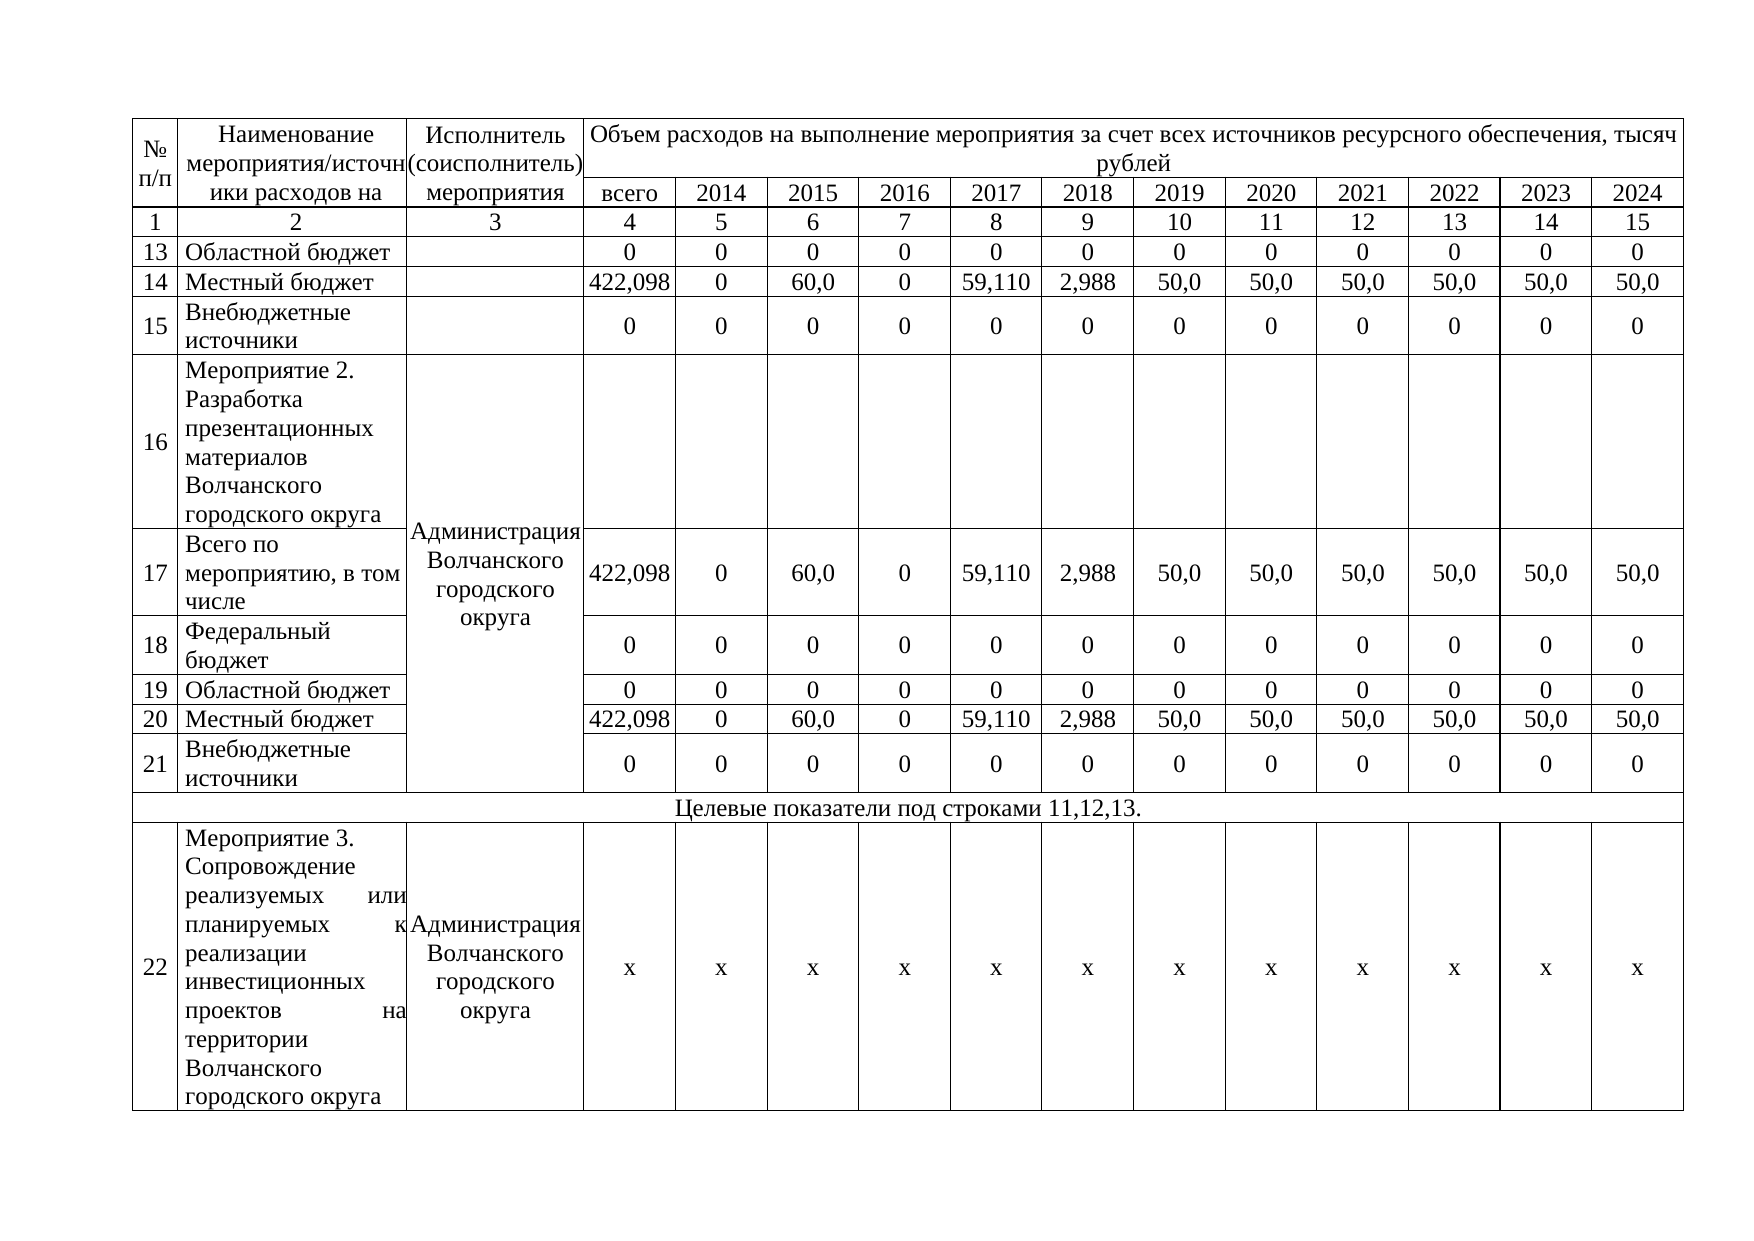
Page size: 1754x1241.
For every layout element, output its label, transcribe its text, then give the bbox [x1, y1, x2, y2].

table_cell 50,0 [1409, 267, 1499, 296]
table_cell 0 [1317, 675, 1408, 703]
table_cell 0 [859, 616, 950, 674]
table_cell [407, 297, 583, 354]
table_cell 0 [951, 675, 1041, 703]
table_cell 0 [1592, 616, 1683, 674]
table_cell 9 [1042, 208, 1133, 236]
table_cell [407, 237, 583, 266]
table_cell 0 [1226, 675, 1316, 703]
table_cell 0 [676, 529, 767, 615]
table_cell 0 [1409, 675, 1499, 703]
table_cell х [859, 823, 950, 1110]
table_cell 2024 [1592, 178, 1683, 206]
table_cell 0 [1592, 297, 1683, 354]
table_cell 0 [859, 297, 950, 354]
table_cell 0 [859, 529, 950, 615]
table_cell 59,110 [951, 705, 1041, 733]
table_header Исполнитель (соисполнитель) мероприятия [407, 119, 583, 206]
table_cell х [1134, 823, 1225, 1110]
table_cell 0 [859, 705, 950, 733]
table_cell 0 [768, 734, 858, 792]
table_cell 14 [1501, 208, 1591, 236]
table_cell 0 [676, 267, 767, 296]
table_cell 60,0 [768, 267, 858, 296]
table_cell 15 [1592, 208, 1683, 236]
table_cell 0 [1134, 675, 1225, 703]
table_cell 60,0 [768, 705, 858, 733]
table_cell 0 [676, 237, 767, 266]
table_cell Внебюджетные источники [178, 734, 406, 792]
table_cell 13 [133, 237, 177, 266]
table_cell 2014 [676, 178, 767, 206]
table_cell Областной бюджет [178, 237, 406, 266]
table_cell Федеральный бюджет [178, 616, 406, 674]
table_cell 0 [1592, 675, 1683, 703]
table_cell [407, 267, 583, 296]
table_cell 0 [1134, 734, 1225, 792]
table_header Объем расходов на выполнение мероприятия за счет всех источников ресурсного обеспечения, тысяч рублей [584, 119, 1683, 177]
table_cell 7 [859, 208, 950, 236]
table_cell [951, 355, 1041, 528]
table_header Наименование мероприятия/источники расходов на финансирование [178, 119, 406, 206]
table_cell 19 [133, 675, 177, 703]
table_cell х [951, 823, 1041, 1110]
table_cell 0 [584, 616, 675, 674]
table_cell 50,0 [1134, 705, 1225, 733]
table_cell х [584, 823, 675, 1110]
table_cell [768, 355, 858, 528]
table_cell 0 [676, 705, 767, 733]
table_cell 0 [676, 675, 767, 703]
table_cell [676, 355, 767, 528]
table_header № п/п [133, 119, 177, 206]
table_cell Местный бюджет [178, 705, 406, 733]
table_cell 0 [768, 237, 858, 266]
table_cell [859, 355, 950, 528]
table_cell 0 [1501, 616, 1591, 674]
table_cell 50,0 [1501, 529, 1591, 615]
table_cell [1501, 355, 1591, 528]
table_cell 50,0 [1501, 267, 1591, 296]
table_cell 16 [133, 355, 177, 528]
table_cell 2022 [1409, 178, 1499, 206]
table_cell 18 [133, 616, 177, 674]
table_cell Администрация Волчанского городского округа [407, 355, 583, 792]
table_cell 0 [1409, 237, 1499, 266]
table_cell 0 [676, 297, 767, 354]
table_cell 0 [951, 734, 1041, 792]
table_cell 2021 [1317, 178, 1408, 206]
table_cell 0 [768, 675, 858, 703]
table_cell 50,0 [1226, 529, 1316, 615]
table_cell 12 [1317, 208, 1408, 236]
table_cell 0 [1042, 297, 1133, 354]
table_cell 0 [951, 297, 1041, 354]
table_cell х [1501, 823, 1591, 1110]
table_cell х [1042, 823, 1133, 1110]
table_cell 0 [584, 237, 675, 266]
table_cell [1409, 355, 1499, 528]
table_cell 50,0 [1226, 705, 1316, 733]
table_cell 13 [1409, 208, 1499, 236]
table_cell х [1409, 823, 1499, 1110]
table_cell 50,0 [1317, 529, 1408, 615]
table_cell 0 [951, 616, 1041, 674]
table_cell 422,098 [584, 267, 675, 296]
table_cell 0 [1042, 237, 1133, 266]
table_cell 0 [859, 734, 950, 792]
table_cell 50,0 [1592, 267, 1683, 296]
table_cell 0 [676, 734, 767, 792]
table_cell Администрация Волчанского городского округа [407, 823, 583, 1110]
table_cell 0 [1409, 616, 1499, 674]
table_cell 0 [859, 237, 950, 266]
table_cell 0 [1317, 297, 1408, 354]
table_cell Внебюджетные источники [178, 297, 406, 354]
table_cell 0 [1409, 734, 1499, 792]
table_cell 0 [1501, 297, 1591, 354]
table_cell 50,0 [1317, 267, 1408, 296]
table_cell 20 [133, 705, 177, 733]
table_cell 50,0 [1592, 705, 1683, 733]
table_cell х [1592, 823, 1683, 1110]
table_cell 422,098 [584, 705, 675, 733]
table_cell 0 [1042, 616, 1133, 674]
table_cell 2018 [1042, 178, 1133, 206]
table_cell 0 [1317, 734, 1408, 792]
table_cell 0 [951, 237, 1041, 266]
table_cell [1317, 355, 1408, 528]
table_cell 2019 [1134, 178, 1225, 206]
table_cell [1592, 355, 1683, 528]
table_cell 0 [676, 616, 767, 674]
table_cell [1042, 355, 1133, 528]
table_cell 0 [1501, 734, 1591, 792]
table_cell 2016 [859, 178, 950, 206]
table_cell 2 [178, 208, 406, 236]
table_cell х [1317, 823, 1408, 1110]
table_cell 50,0 [1501, 705, 1591, 733]
table_cell 0 [1042, 734, 1133, 792]
table_cell 0 [584, 675, 675, 703]
table_cell 5 [676, 208, 767, 236]
table_cell 59,110 [951, 267, 1041, 296]
table_cell 0 [1134, 237, 1225, 266]
table_cell 2,988 [1042, 529, 1133, 615]
table_cell 50,0 [1409, 705, 1499, 733]
table_cell 0 [1134, 616, 1225, 674]
table_cell Мероприятие 3. Сопровождение реализуемых или планируемых к реализации инвестиционных проектов на территории Волчанского городского округа [178, 823, 406, 1110]
table_cell 0 [1134, 297, 1225, 354]
table_cell 22 [133, 823, 177, 1110]
table_cell 0 [1226, 616, 1316, 674]
table_cell 2020 [1226, 178, 1316, 206]
table_cell Местный бюджет [178, 267, 406, 296]
table_cell Мероприятие 2. Разработка презентационных материалов Волчанского городского округа [178, 355, 406, 528]
table_cell 50,0 [1134, 267, 1225, 296]
table_cell Всего по мероприятию, в том числе [178, 529, 406, 615]
table_cell 2017 [951, 178, 1041, 206]
table_cell 1 [133, 208, 177, 236]
table_cell 21 [133, 734, 177, 792]
table_cell 0 [1317, 237, 1408, 266]
table_cell 50,0 [1226, 267, 1316, 296]
table_cell 0 [1592, 237, 1683, 266]
table_cell х [1226, 823, 1316, 1110]
table_cell 0 [1501, 675, 1591, 703]
table_cell Областной бюджет [178, 675, 406, 703]
table_cell 50,0 [1592, 529, 1683, 615]
table_cell 0 [1226, 237, 1316, 266]
table_cell 0 [859, 267, 950, 296]
table_cell 8 [951, 208, 1041, 236]
table_cell 59,110 [951, 529, 1041, 615]
table_cell [584, 355, 675, 528]
table_cell [1134, 355, 1225, 528]
table_cell 2015 [768, 178, 858, 206]
table_cell 50,0 [1317, 705, 1408, 733]
table_cell 0 [768, 297, 858, 354]
table_cell 3 [407, 208, 583, 236]
table_cell 50,0 [1134, 529, 1225, 615]
table_cell 0 [1226, 734, 1316, 792]
table_cell 2023 [1501, 178, 1591, 206]
table_cell 2,988 [1042, 705, 1133, 733]
table_cell 14 [133, 267, 177, 296]
table_cell 2,988 [1042, 267, 1133, 296]
table_cell 0 [1501, 237, 1591, 266]
table_cell [1226, 355, 1316, 528]
table_cell Целевые показатели под строками 11,12,13. [133, 793, 1683, 822]
table_cell 0 [1409, 297, 1499, 354]
table_cell 0 [1226, 297, 1316, 354]
table_cell 6 [768, 208, 858, 236]
table_cell всего [584, 178, 675, 206]
table_cell 0 [1317, 616, 1408, 674]
table_cell 0 [1042, 675, 1133, 703]
table_cell 0 [584, 297, 675, 354]
table_cell 422,098 [584, 529, 675, 615]
table_cell 60,0 [768, 529, 858, 615]
table_cell х [676, 823, 767, 1110]
table_cell 4 [584, 208, 675, 236]
table_cell 0 [584, 734, 675, 792]
table_cell 17 [133, 529, 177, 615]
table_cell 0 [768, 616, 858, 674]
table_cell 11 [1226, 208, 1316, 236]
table_cell 10 [1134, 208, 1225, 236]
table_cell 50,0 [1409, 529, 1499, 615]
table_cell 0 [1592, 734, 1683, 792]
table_cell 15 [133, 297, 177, 354]
table_cell 0 [859, 675, 950, 703]
table_cell х [768, 823, 858, 1110]
